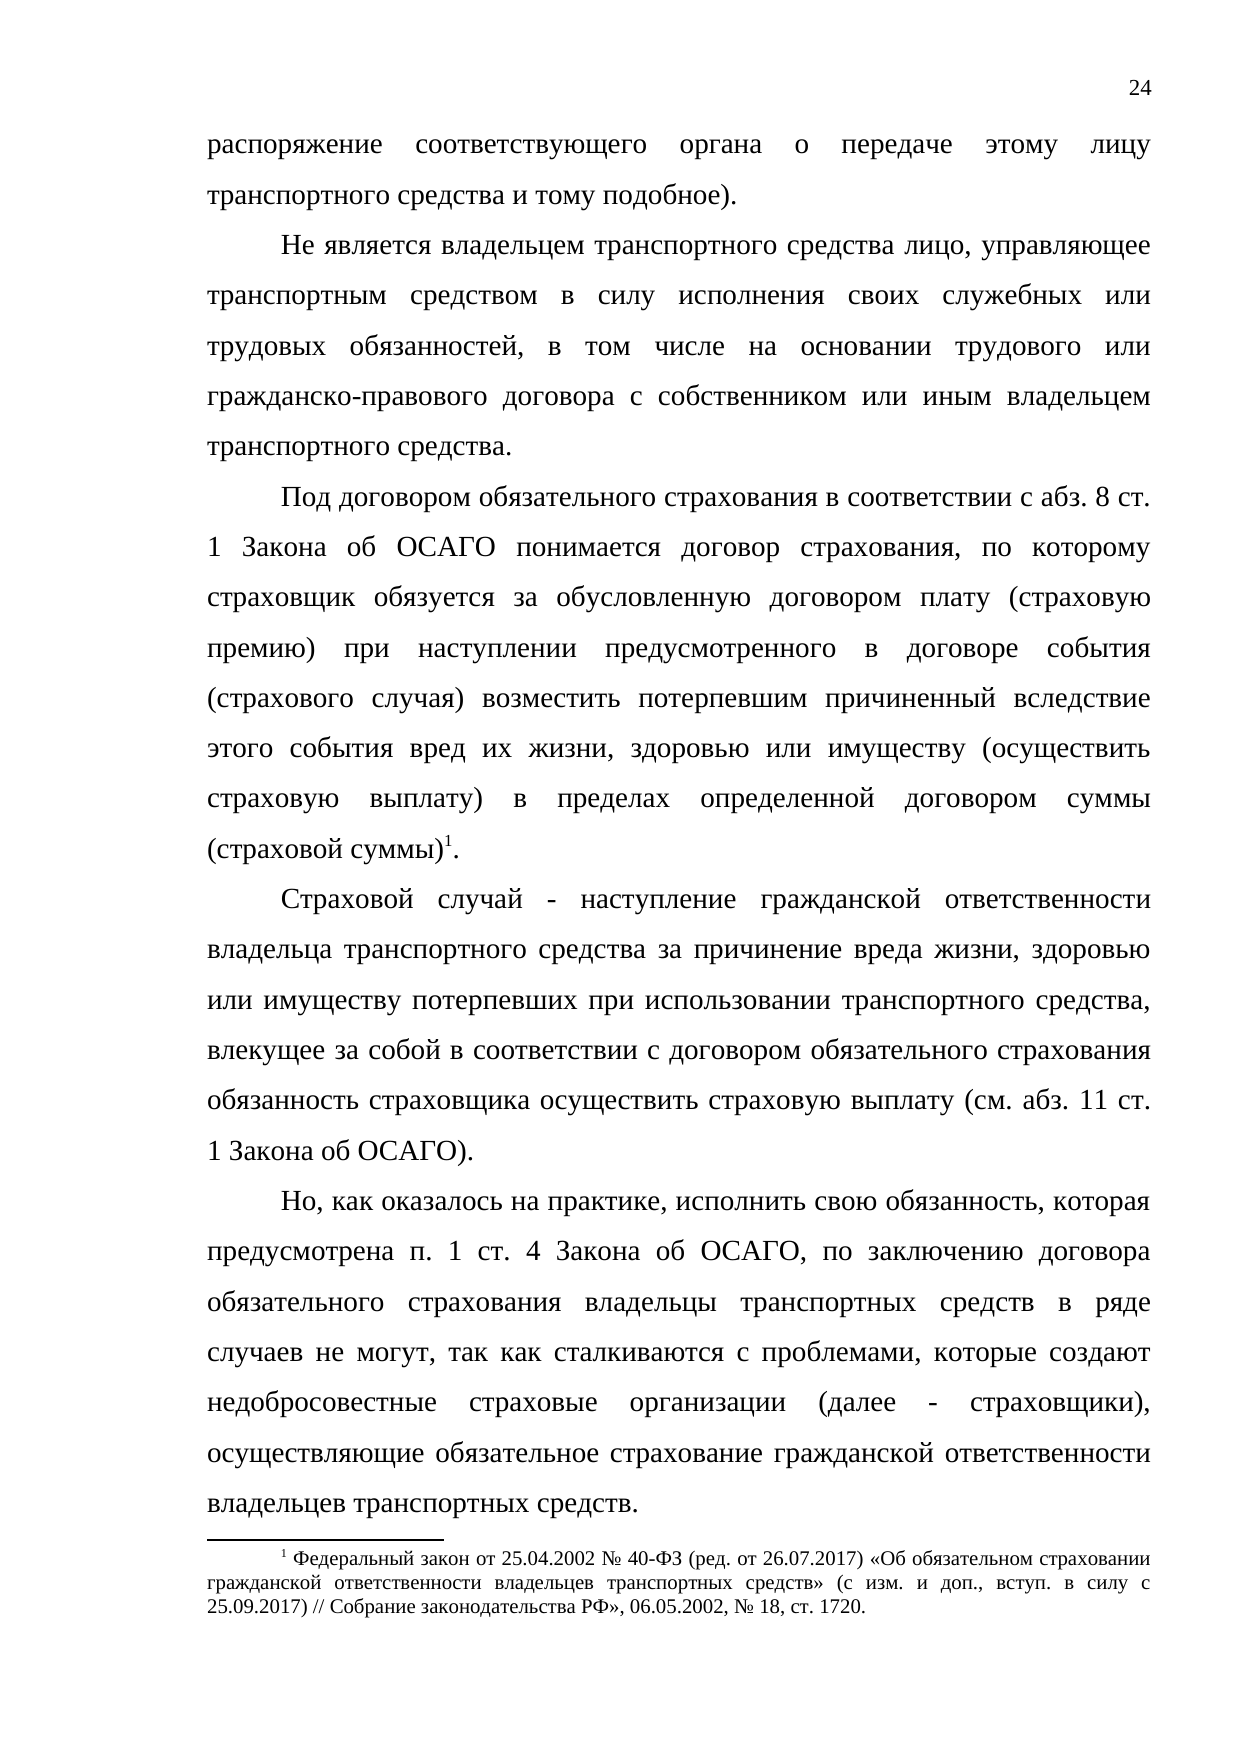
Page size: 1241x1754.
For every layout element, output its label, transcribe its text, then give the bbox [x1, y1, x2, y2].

text Не является владельцем транспортного средства лицо, управляющее транспортным средством в силу исполнения своих служебных или трудовых обязанностей, в том числе на основании трудового или гражданско-правового договора с собственником или иным владельцем транспортного средства. [207, 227, 1152, 462]
text Страховой случай - наступление гражданской ответственности владельца транспортного средства за причинение вреда жизни, здоровью или имуществу потерпевших при использовании транспортного средства, влекущее за собой в соответствии с договором обязательного страхования обязанность страховщика осуществить страховую выплату (см. абз. 11 ст. 1 Закона об ОСАГО). [207, 881, 1152, 1166]
text Но, как оказалось на практике, исполнить свою обязанность, которая предусмотрена п. 1 ст. 4 Закона об ОСАГО, по заключению договора обязательного страхования владельцы транспортных средств в ряде случаев не могут, так как сталкиваются с проблемами, которые создают недобросовестные страховые организации (далее - страховщики), осуществляющие обязательное страхование гражданской ответственности владельцев транспортных средств. [207, 1183, 1152, 1518]
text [207, 127, 1152, 210]
text Под договором обязательного страхования в соответствии с абз. 8 ст. 1 Закона об ОСАГО понимается договор страхования, по которому страховщик обязуется за обусловленную договором плату (страховую премию) при наступлении предусмотренного в договоре события (страхового случая) возместить потерпевшим причиненный вследствие этого события вред их жизни, здоровью или имуществу (осуществить страховую выплату) в пределах определенной договором суммы (страховой суммы). [207, 479, 1152, 864]
